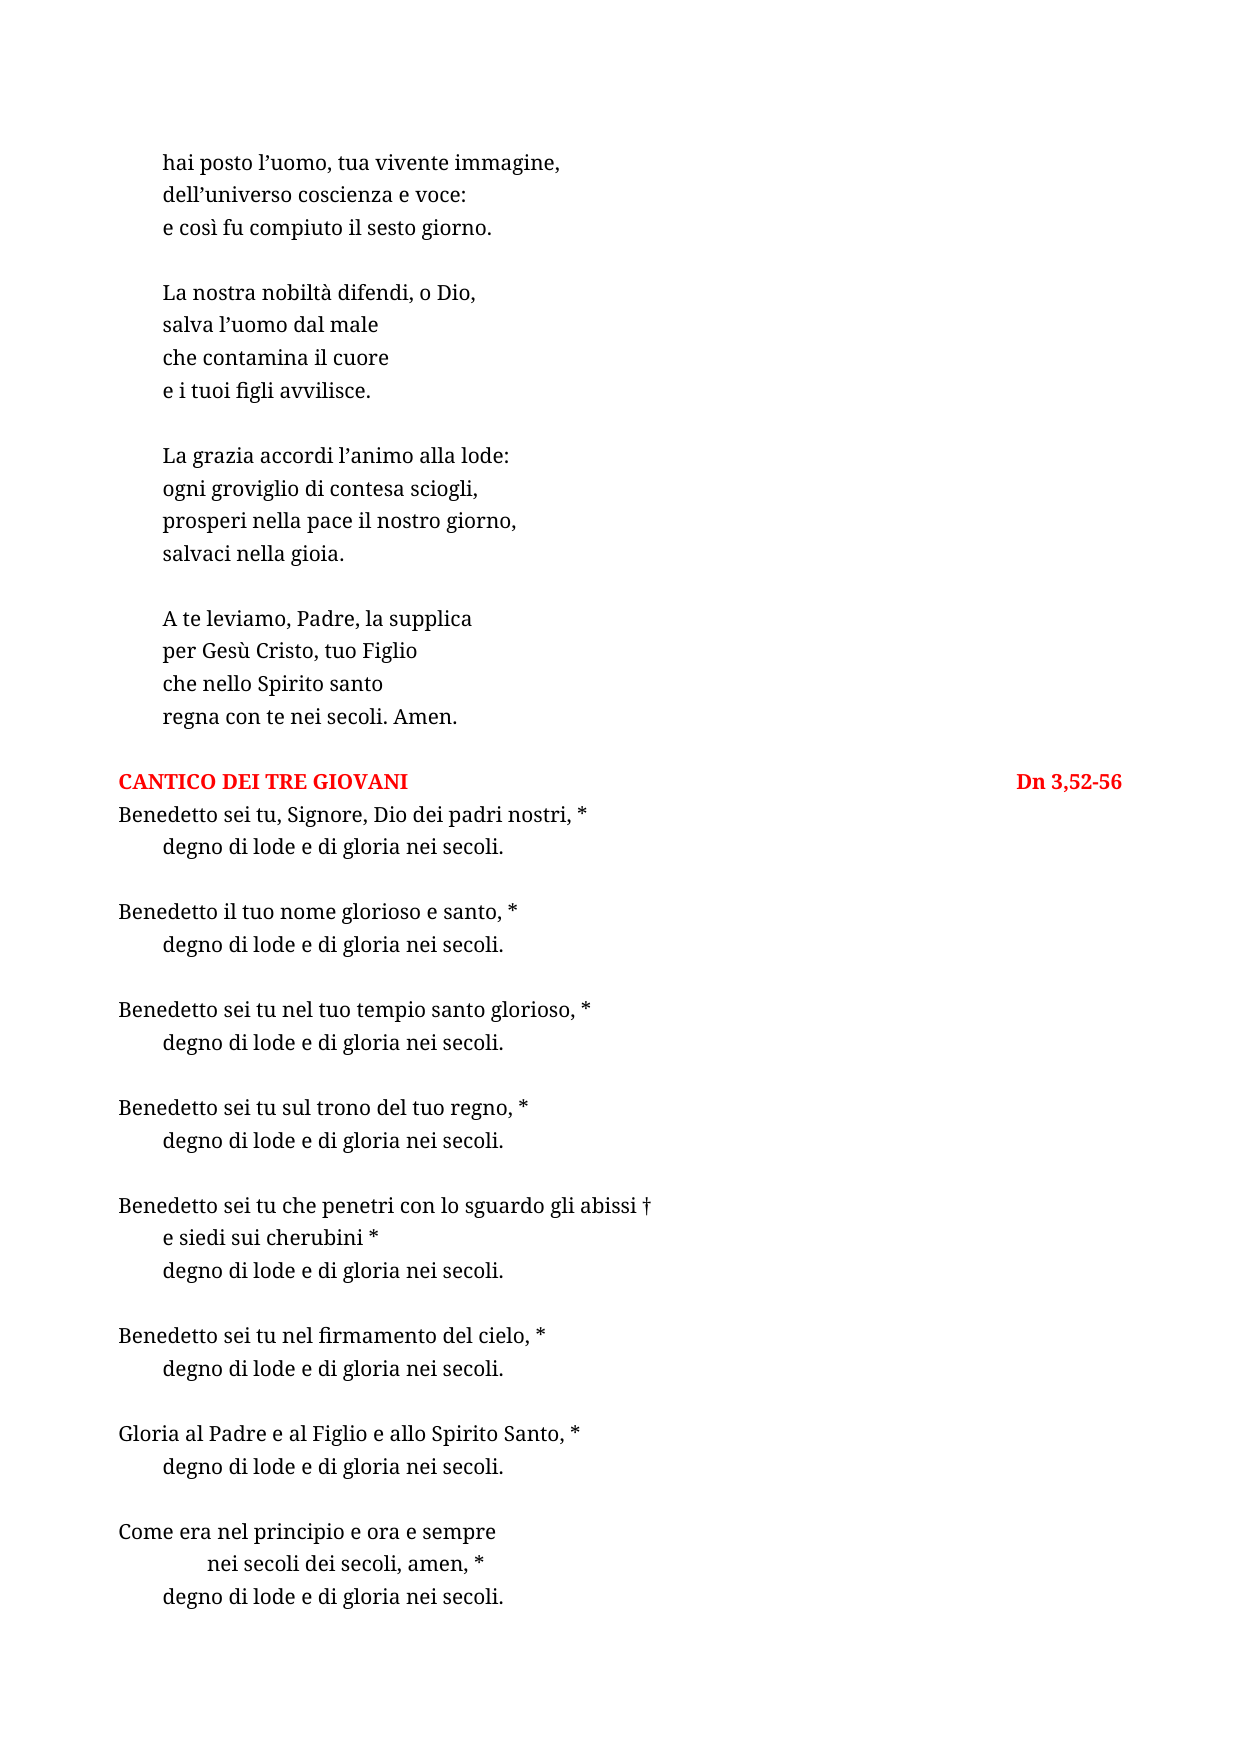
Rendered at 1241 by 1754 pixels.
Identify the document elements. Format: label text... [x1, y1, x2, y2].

text salvaci nella gioia. [162, 539, 1122, 567]
text prosperi nella pace il nostro giorno, [162, 506, 1122, 535]
text e siedi sui cherubini * [118, 1223, 1122, 1252]
text regna con te nei secoli. Amen. [162, 702, 1122, 730]
text La nostra nobiltà difendi, o Dio, [162, 278, 1122, 306]
text Gloria al Padre e al Figlio e allo Spirito Santo, * [118, 1419, 1122, 1448]
text Benedetto sei tu, Signore, Dio dei padri nostri, * [118, 800, 1122, 828]
text degno di lode e di gloria nei secoli. [118, 1452, 1122, 1480]
text Benedetto sei tu nel tuo tempio santo glorioso, * [118, 995, 1122, 1024]
text Benedetto sei tu sul trono del tuo regno, * [118, 1061, 1122, 1122]
text degno di lode e di gloria nei secoli. [118, 832, 1122, 861]
text dell’universo coscienza e voce: [162, 180, 1122, 209]
text degno di lode e di gloria nei secoli. [118, 1256, 1122, 1284]
text per Gesù Cristo, tuo Figlio [162, 637, 1122, 665]
text salva l’uomo dal male [162, 311, 1122, 339]
text Benedetto il tuo nome glorioso e santo, * [118, 897, 1122, 926]
text Come era nel principio e ora e sempre [118, 1517, 1122, 1545]
text che nello Spirito santo [162, 669, 1122, 698]
text degno di lode e di gloria nei secoli. [118, 1582, 1122, 1611]
text A te leviamo, Padre, la supplica [162, 604, 1122, 632]
text Benedetto sei tu che penetri con lo sguardo gli abissi † [118, 1191, 1122, 1219]
text Benedetto sei tu nel firmamento del cielo, * [118, 1321, 1122, 1350]
text degno di lode e di gloria nei secoli. [118, 1126, 1122, 1154]
text degno di lode e di gloria nei secoli. [118, 1354, 1122, 1382]
text ogni groviglio di contesa sciogli, [162, 474, 1122, 502]
text nei secoli dei secoli, amen, * [118, 1549, 1122, 1578]
text La grazia accordi l’animo alla lode: [162, 441, 1122, 469]
text e i tuoi figli avvilisce. [162, 376, 1122, 404]
text hai posto l’uomo, tua vivente immagine, [162, 148, 1122, 176]
text degno di lode e di gloria nei secoli. [118, 1028, 1122, 1056]
text degno di lode e di gloria nei secoli. [118, 930, 1122, 958]
text e così fu compiuto il sesto giorno. [162, 213, 1122, 241]
text CANTICO DEI TRE GIOVANI Dn 3,52-56 [118, 767, 1122, 796]
text che contamina il cuore [162, 343, 1122, 372]
